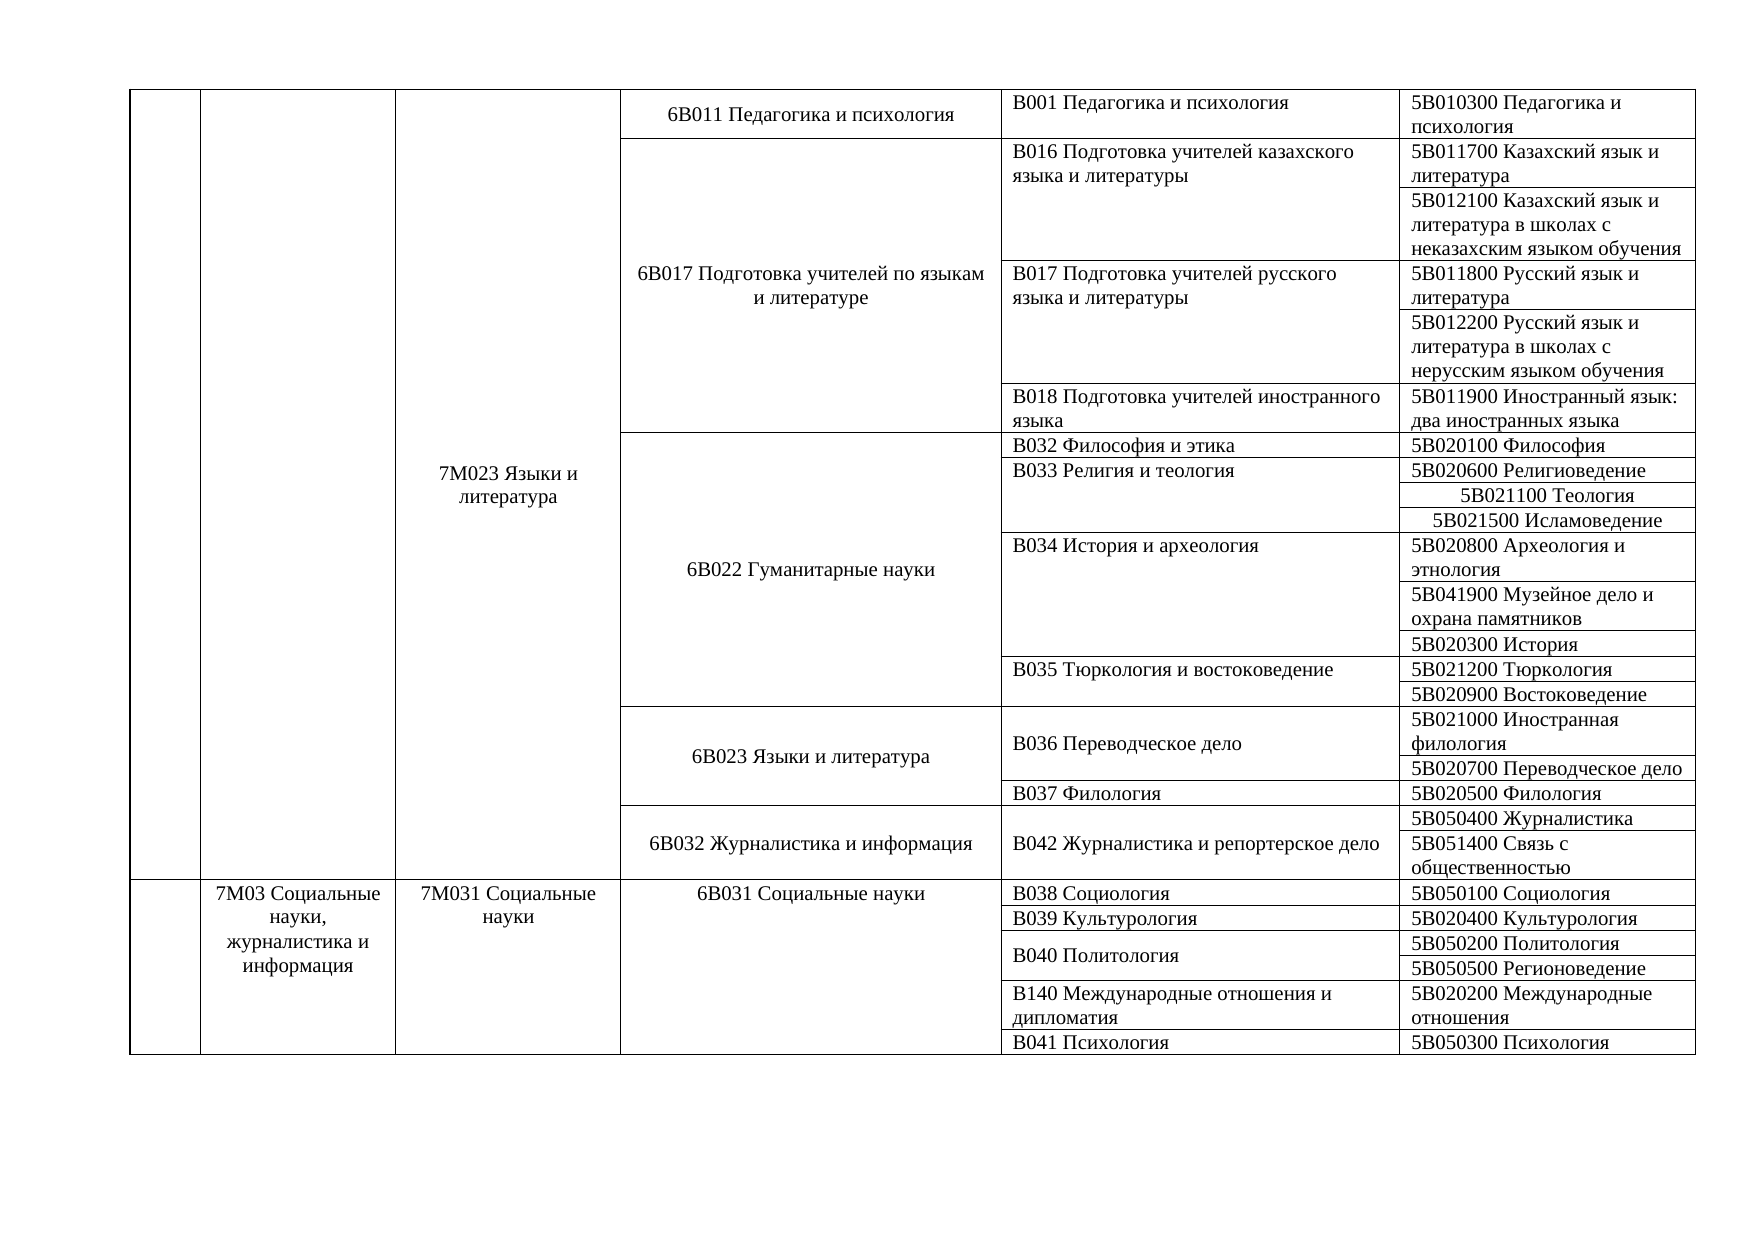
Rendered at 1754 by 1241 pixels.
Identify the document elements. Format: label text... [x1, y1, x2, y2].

table_cell 6B032 Журналистика и информация [621, 806, 1001, 879]
table_cell 6B023 Языки и литература [621, 707, 1001, 805]
table_cell 5В010300 Педагогика и психология [1400, 90, 1695, 138]
table_cell 5В011800 Русский язык и литература [1400, 261, 1695, 309]
table_cell В042 Журналистика и репортерское дело [1002, 806, 1399, 879]
table_cell В001 Педагогика и психология [1002, 90, 1399, 138]
table_cell 6B011 Педагогика и психология [621, 90, 1001, 138]
table_cell 5В020300 История [1400, 631, 1695, 656]
table_cell 5В021200 Тюркология [1400, 657, 1695, 681]
table_cell 5В020200 Международные отношения [1400, 981, 1695, 1029]
table_cell 5В020500 Филология [1400, 781, 1695, 805]
table_cell 5В050500 Регионоведение [1400, 956, 1695, 980]
table_cell 7M03 Социальные науки, журналистика и информация [201, 880, 395, 1054]
table_cell 5В050200 Политология [1400, 931, 1695, 955]
table_cell В041 Психология [1002, 1030, 1399, 1054]
table_cell 6B022 Гуманитарные науки [621, 433, 1001, 706]
table_cell В032 Философия и этика [1002, 433, 1399, 457]
table_cell В033 Религия и теология [1002, 458, 1399, 532]
table_cell 5В041900 Музейное дело и охрана памятников [1400, 582, 1695, 630]
table_cell В036 Переводческое дело [1002, 707, 1399, 780]
table_cell 5В021100 Теология [1400, 483, 1695, 507]
table_cell В038 Социология [1002, 880, 1399, 904]
table_cell [131, 880, 200, 1054]
table_cell В040 Политология [1002, 931, 1399, 980]
table_cell 6В017 Подготовка учителей по языкам и литературе [621, 139, 1001, 432]
table_cell В037 Филология [1002, 781, 1399, 805]
table_cell 7M023 Языки и литература [396, 90, 620, 879]
table_cell 5В020900 Востоковедение [1400, 682, 1695, 706]
table_cell В016 Подготовка учителей казахского языка и литературы [1002, 139, 1399, 260]
table_cell 5В020700 Переводческое дело [1400, 756, 1695, 780]
table_cell В034 История и археология [1002, 533, 1399, 656]
table_cell 6В031 Социальные науки [621, 880, 1001, 1054]
table_cell 5В020400 Культурология [1400, 906, 1695, 929]
table_cell 5В050100 Социология [1400, 880, 1695, 904]
table_cell 5В012100 Казахский язык и литература в школах с неказахским языком обучения [1400, 188, 1695, 260]
table_cell 5В021500 Исламоведение [1400, 508, 1695, 532]
table_cell 5В050400 Журналистика [1400, 806, 1695, 830]
table_cell 5В011700 Казахский язык и литература [1400, 139, 1695, 187]
table_cell В017 Подготовка учителей русского языка и литературы [1002, 261, 1399, 382]
table_cell 5В050300 Психология [1400, 1030, 1695, 1054]
table_cell 5В021000 Иностранная филология [1400, 707, 1695, 755]
table_cell В035 Тюркология и востоковедение [1002, 657, 1399, 706]
table_cell 5В020800 Археология и этнология [1400, 533, 1695, 581]
table_cell В140 Международные отношения и дипломатия [1002, 981, 1399, 1029]
table_cell 5В012200 Русский язык и литература в школах с нерусским языком обучения [1400, 310, 1695, 382]
table_cell 5В020600 Религиоведение [1400, 458, 1695, 482]
table_cell 5В051400 Связь с общественностью [1400, 831, 1695, 879]
table_cell В039 Культурология [1002, 906, 1399, 929]
table_cell 5В020100 Философия [1400, 433, 1695, 457]
table_cell В018 Подготовка учителей иностранного языка [1002, 384, 1399, 432]
table_cell 7M031 Социальные науки [396, 880, 620, 1054]
table_cell 5В011900 Иностранный язык: два иностранных языка [1400, 384, 1695, 432]
